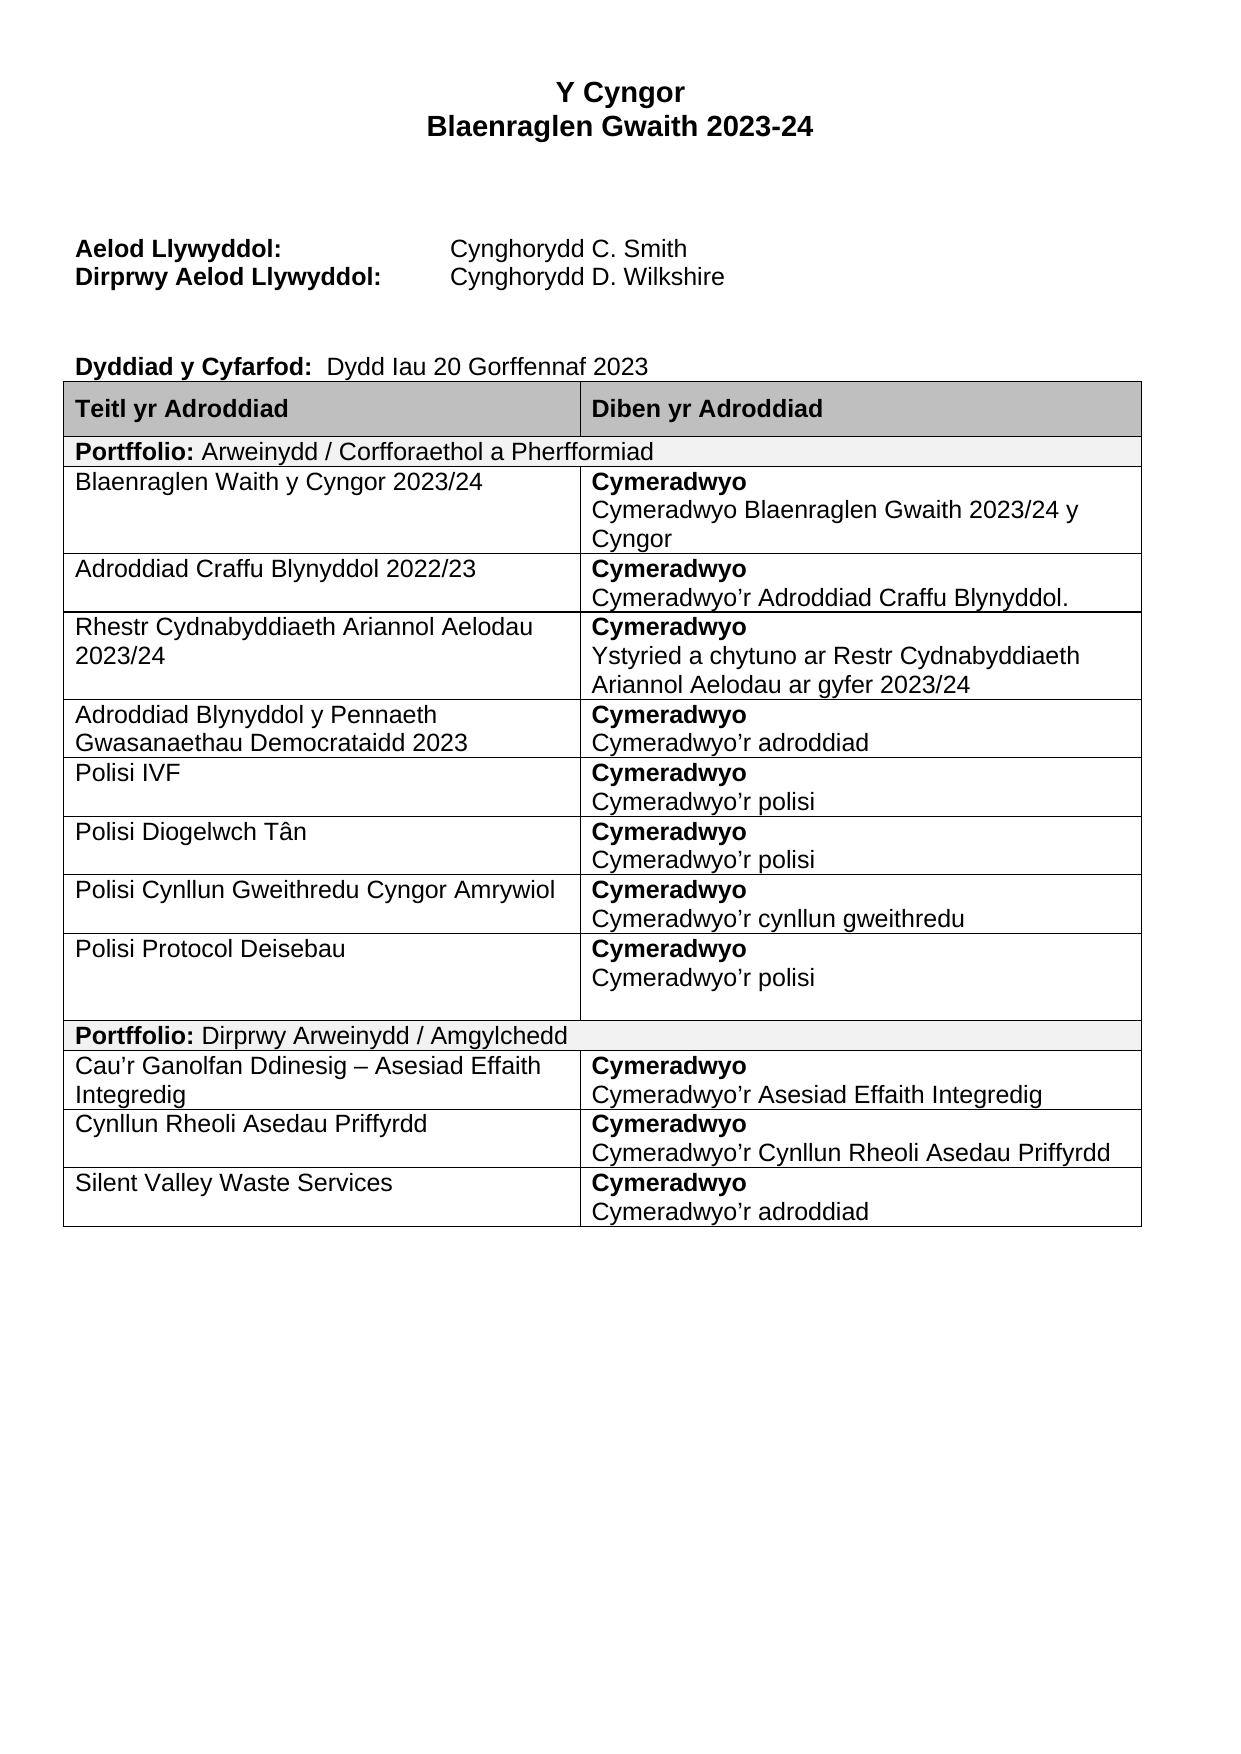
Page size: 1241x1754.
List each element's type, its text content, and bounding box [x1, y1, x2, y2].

text Dirprwy Aelod Llywyddol: Cynghorydd D. Wilkshire [75, 262, 1165, 291]
table_cell Cau’r Ganolfan Ddinesig – Asesiad Effaith Integredig [64, 1051, 580, 1108]
table_cell Cymeradwyo Cymeradwyo’r cynllun gweithredu [581, 875, 1141, 933]
table_cell Blaenraglen Waith y Cyngor 2023/24 [64, 467, 580, 553]
table_header Teitl yr Adroddiad [64, 382, 580, 436]
text Aelod Llywyddol: Cynghorydd C. Smith [75, 234, 1165, 262]
table_cell Polisi Cynllun Gweithredu Cyngor Amrywiol [64, 875, 580, 933]
table_cell Cymeradwyo Cymeradwyo Blaenraglen Gwaith 2023/24 y Cyngor [581, 467, 1141, 553]
table_cell Adroddiad Blynyddol y Pennaeth Gwasanaethau Democrataidd 2023 [64, 700, 580, 757]
table_cell Polisi IVF [64, 758, 580, 816]
table_header Diben yr Adroddiad [581, 382, 1141, 436]
table_cell Polisi Protocol Deisebau [64, 934, 580, 1020]
table_cell Silent Valley Waste Services [64, 1168, 580, 1226]
table_cell Cymeradwyo Cymeradwyo’r polisi [581, 817, 1141, 874]
table_cell Cymeradwyo Cymeradwyo’r Asesiad Effaith Integredig [581, 1051, 1141, 1108]
table_cell Rhestr Cydnabyddiaeth Ariannol Aelodau 2023/24 [64, 613, 580, 699]
table_cell Cymeradwyo Cymeradwyo’r polisi [581, 934, 1141, 1020]
table_cell Cynllun Rheoli Asedau Priffyrdd [64, 1110, 580, 1167]
text Blaenraglen Gwaith 2023-24 [75, 108, 1165, 142]
text Dyddiad y Cyfarfod: Dydd Iau 20 Gorffennaf 2023 [75, 352, 1165, 381]
table_cell Cymeradwyo Cymeradwyo’r Cynllun Rheoli Asedau Priffyrdd [581, 1110, 1141, 1167]
table_cell Cymeradwyo Cymeradwyo’r adroddiad [581, 700, 1141, 757]
table_cell Polisi Diogelwch Tân [64, 817, 580, 874]
table_cell Portffolio: Arweinydd / Corfforaethol a Pherfformiad [64, 437, 1141, 466]
table_cell Adroddiad Craffu Blynyddol 2022/23 [64, 554, 580, 611]
table_cell Cymeradwyo Cymeradwyo’r Adroddiad Craffu Blynyddol. [581, 554, 1141, 611]
table_cell Cymeradwyo Ystyried a chytuno ar Restr Cydnabyddiaeth Ariannol Aelodau ar gyfer 2023/24 [581, 613, 1141, 699]
table_cell Portffolio: Dirprwy Arweinydd / Amgylchedd [64, 1021, 1141, 1050]
table_cell Cymeradwyo Cymeradwyo’r adroddiad [581, 1168, 1141, 1226]
table_cell Cymeradwyo Cymeradwyo’r polisi [581, 758, 1141, 816]
text Y Cyngor [75, 75, 1165, 108]
